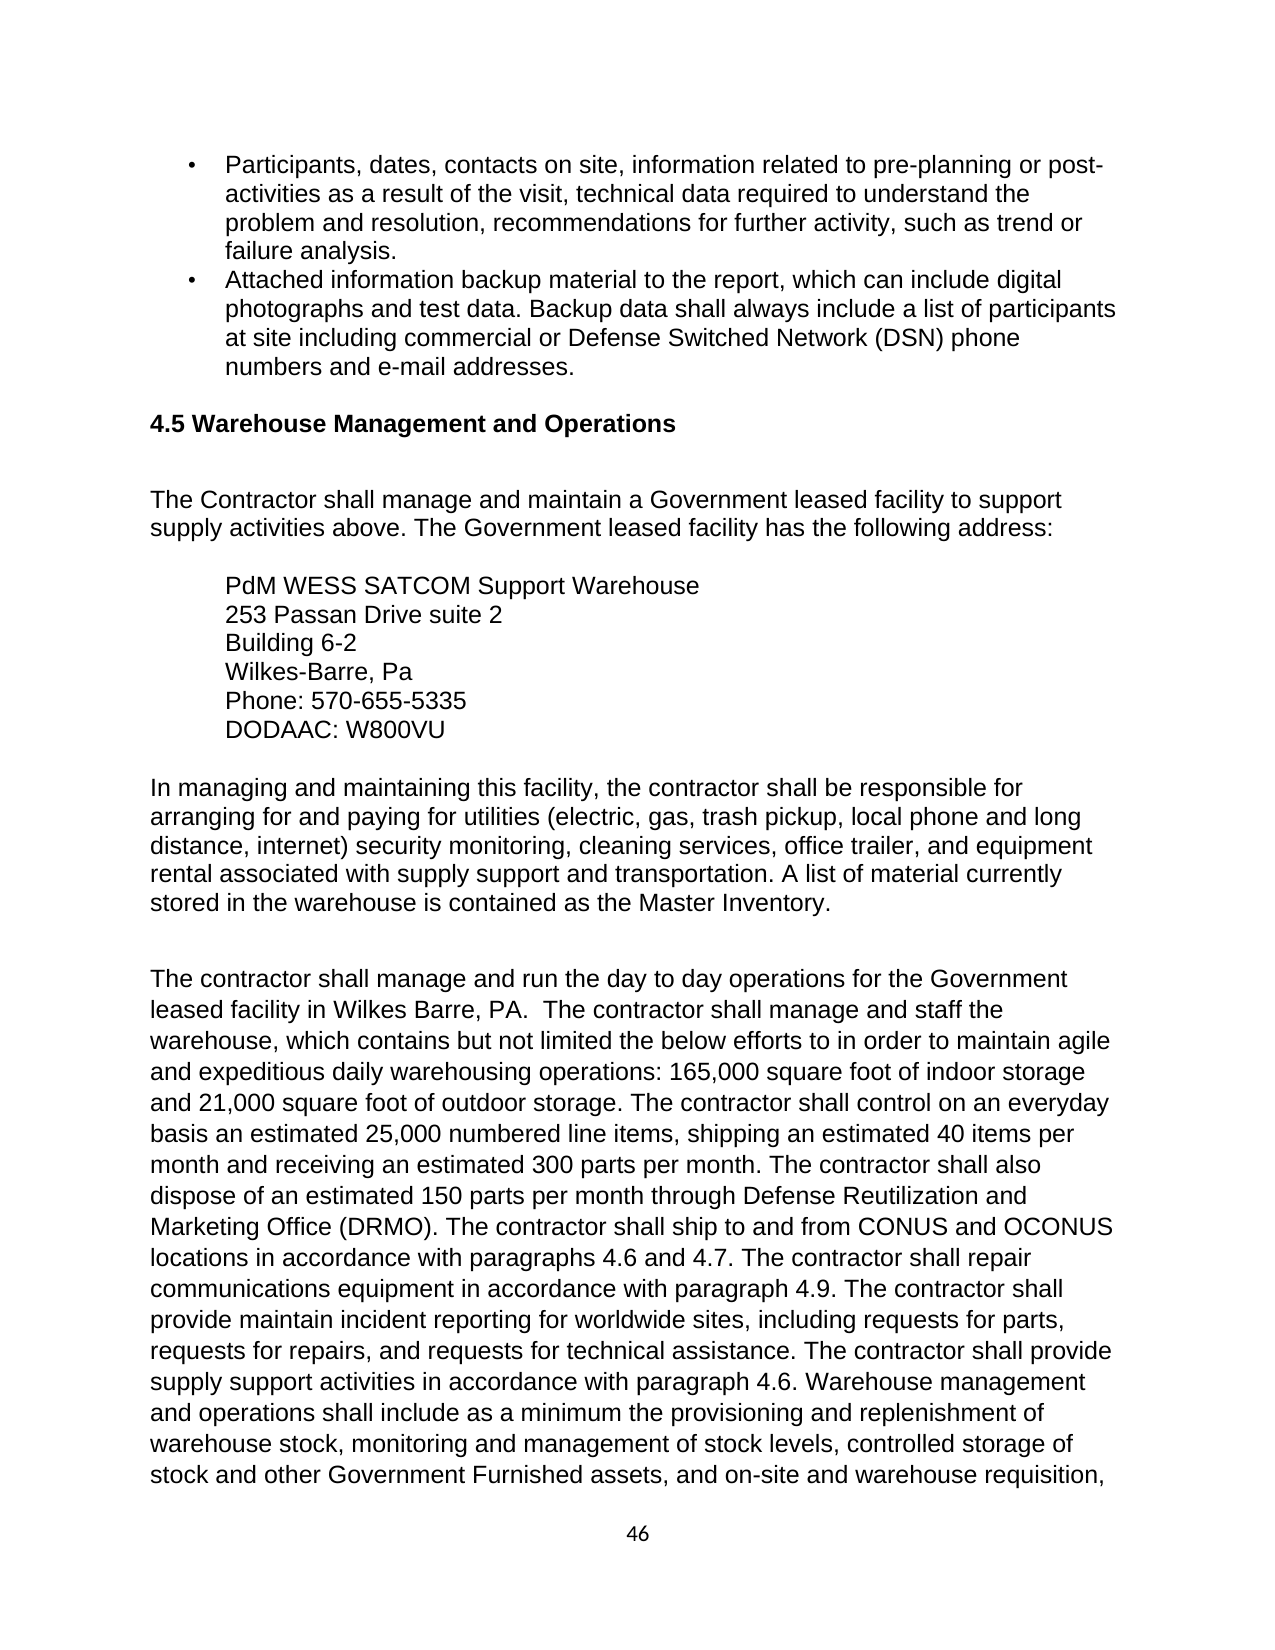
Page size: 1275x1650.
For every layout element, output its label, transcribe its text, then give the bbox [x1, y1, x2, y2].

subtitle 4.5 Warehouse Management and Operations [150, 409, 1125, 438]
text Wilkes-Barre, Pa [225, 657, 1125, 686]
list Attached information backup material to the report, which can include digital photographs and test data. Backup data shall always include a list of participants at site including commercial or Defense Switched Network (DSN) phone numbers and e-mail addresses. [187, 265, 1125, 380]
text In managing and maintaining this facility, the contractor shall be responsible for arranging for and paying for utilities (electric, gas, trash pickup, local phone and long distance, internet) security monitoring, cleaning services, office trailer, and equipment rental associated with supply support and transportation. A list of material currently stored in the warehouse is contained as the Master Inventory. [150, 773, 1125, 917]
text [150, 964, 1125, 1489]
text Phone: 570-655-5335 [225, 686, 1125, 714]
text PdM WESS SATCOM Support Warehouse [225, 571, 1125, 599]
text Building 6-2 [225, 628, 1125, 657]
text DODAAC: W800VU [225, 714, 1125, 743]
text The Contractor shall manage and maintain a Government leased facility to support supply activities above. The Government leased facility has the following address: [150, 484, 1125, 542]
list Participants, dates, contacts on site, information related to pre-planning or post-activities as a result of the visit, technical data required to understand the problem and resolution, recommendations for further activity, such as trend or failure analysis. [187, 150, 1125, 265]
text 253 Passan Drive suite 2 [225, 599, 1125, 628]
